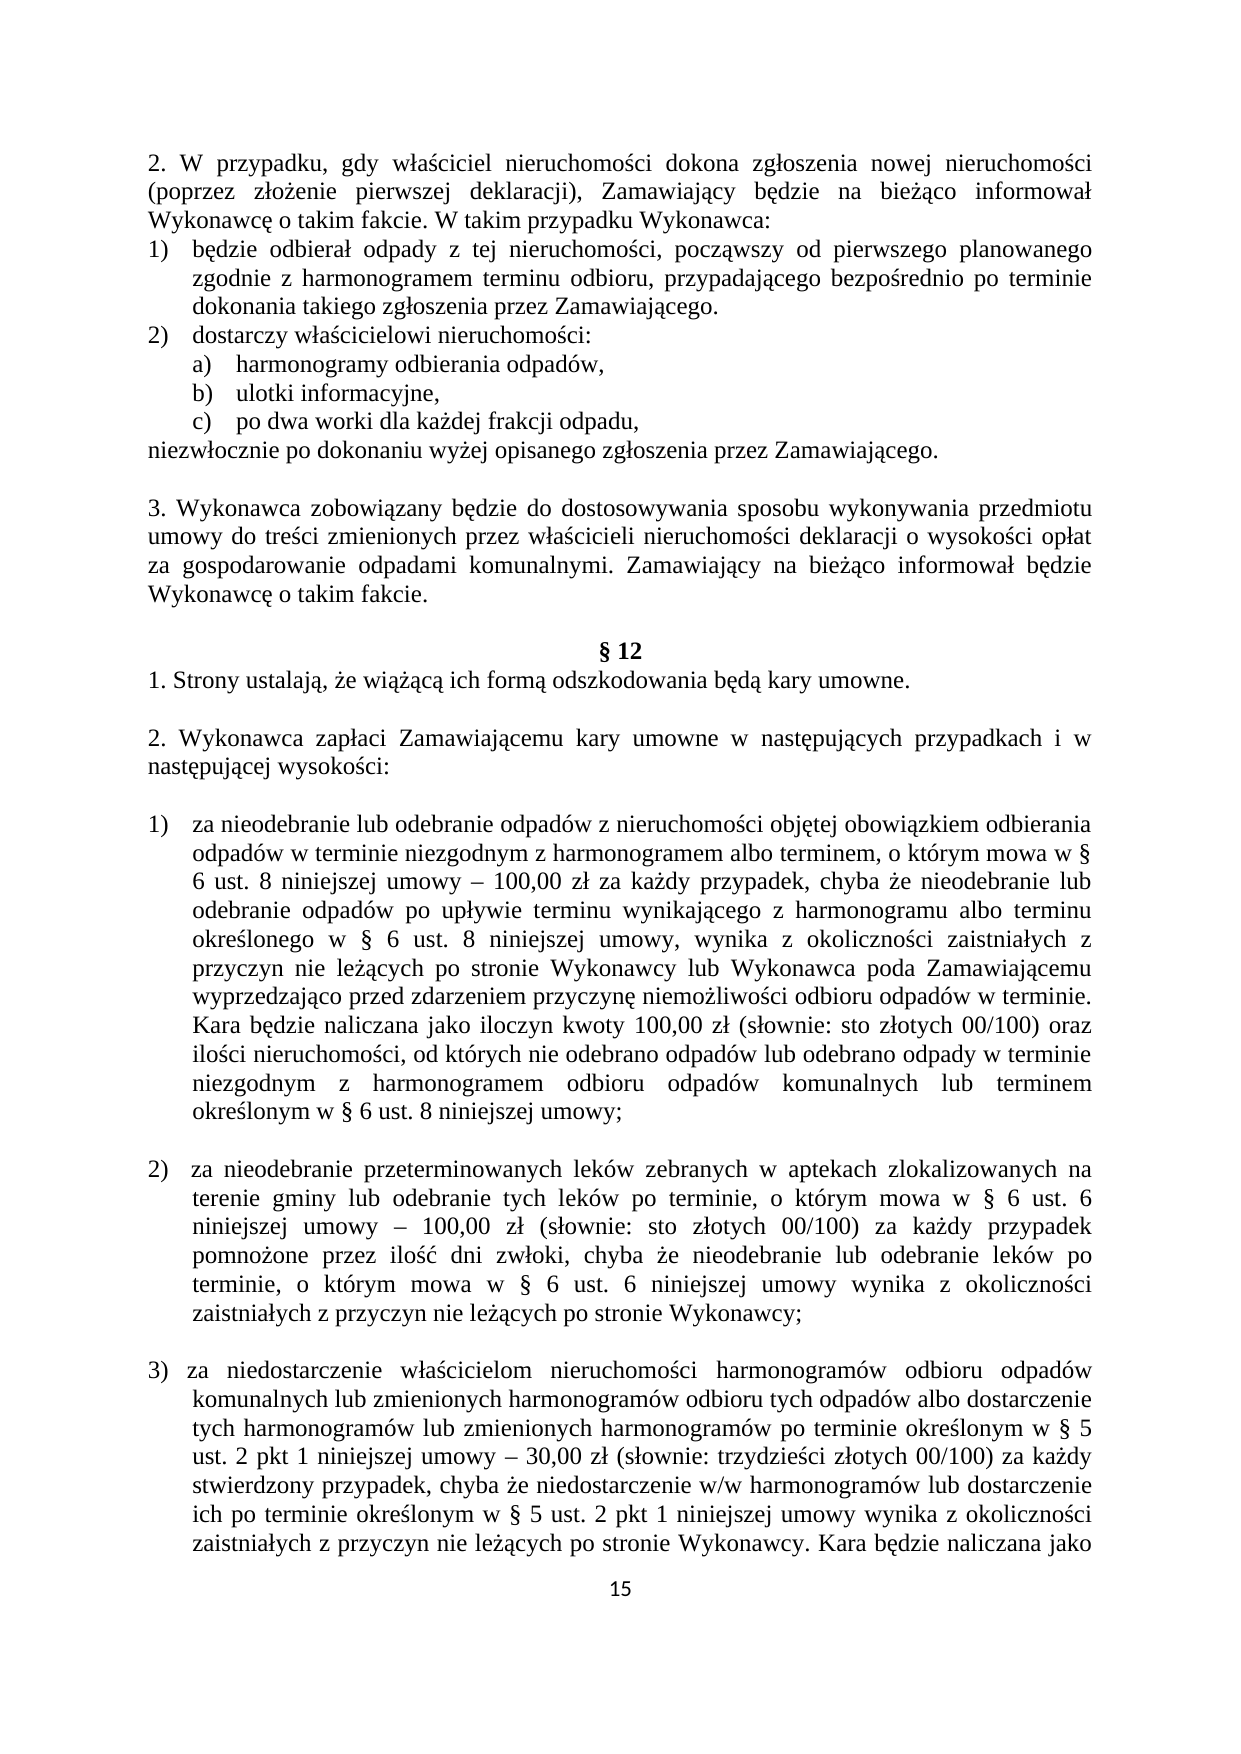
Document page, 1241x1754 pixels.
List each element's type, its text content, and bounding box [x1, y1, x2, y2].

list ulotki informacyjne, [192, 378, 1093, 406]
list za nieodebranie lub odebranie odpadów z nieruchomości objętej obowiązkiem odbierania odpadów w terminie niezgodnym z harmonogramem albo terminem, o którym mowa w § 6 ust. 8 niniejszej umowy – 100,00 zł za każdy przypadek, chyba że nieodebranie lub odebranie odpadów po upływie terminu wynikającego z harmonogramu albo terminu określonego w § 6 ust. 8 niniejszej umowy, wynika z okoliczności zaistniałych z przyczyn nie leżących po stronie Wykonawcy lub Wykonawca poda Zamawiającemu wyprzedzająco przed zdarzeniem przyczynę niemożliwości odbioru odpadów w terminie. Kara będzie naliczana jako iloczyn kwoty 100,00 zł (słownie: sto złotych 00/100) oraz ilości nieruchomości, od których nie odebrano odpadów lub odebrano odpady w terminie niezgodnym z harmonogramem odbioru odpadów komunalnych lub terminem określonym w § 6 ust. 8 niniejszej umowy; [148, 809, 1093, 1125]
list 2) za nieodebranie przeterminowanych leków zebranych w aptekach zlokalizowanych na terenie gminy lub odebranie tych leków po terminie, o którym mowa w § 6 ust. 6 niniejszej umowy – 100,00 zł (słownie: sto złotych 00/100) za każdy przypadek pomnożone przez ilość dni zwłoki, chyba że nieodebranie lub odebranie leków po terminie, o którym mowa w § 6 ust. 6 niniejszej umowy wynika z okoliczności zaistniałych z przyczyn nie leżących po stronie Wykonawcy; [148, 1154, 1093, 1326]
list 2. W przypadku, gdy właściciel nieruchomości dokona zgłoszenia nowej nieruchomości (poprzez złożenie pierwszej deklaracji), Zamawiający będzie na bieżąco informował Wykonawcę o takim fakcie. W takim przypadku Wykonawca: [148, 148, 1093, 234]
list po dwa worki dla każdej frakcji odpadu, [192, 406, 1093, 435]
list 1. Strony ustalają, że wiążącą ich formą odszkodowania będą kary umowne. [148, 665, 1093, 694]
list harmonogramy odbierania odpadów, [192, 349, 1093, 378]
text § 12 [148, 636, 1093, 665]
list dostarczy właścicielowi nieruchomości: [148, 320, 1093, 349]
list 2. Wykonawca zapłaci Zamawiającemu kary umowne w następujących przypadkach i w następującej wysokości: [148, 723, 1093, 780]
list niezwłocznie po dokonaniu wyżej opisanego zgłoszenia przez Zamawiającego. [148, 435, 1093, 464]
list 3. Wykonawca zobowiązany będzie do dostosowywania sposobu wykonywania przedmiotu umowy do treści zmienionych przez właścicieli nieruchomości deklaracji o wysokości opłat za gospodarowanie odpadami komunalnymi. Zamawiający na bieżąco informował będzie Wykonawcę o takim fakcie. [148, 493, 1093, 608]
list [148, 1355, 1093, 1556]
list będzie odbierał odpady z tej nieruchomości, począwszy od pierwszego planowanego zgodnie z harmonogramem terminu odbioru, przypadającego bezpośrednio po terminie dokonania takiego zgłoszenia przez Zamawiającego. [148, 234, 1093, 320]
